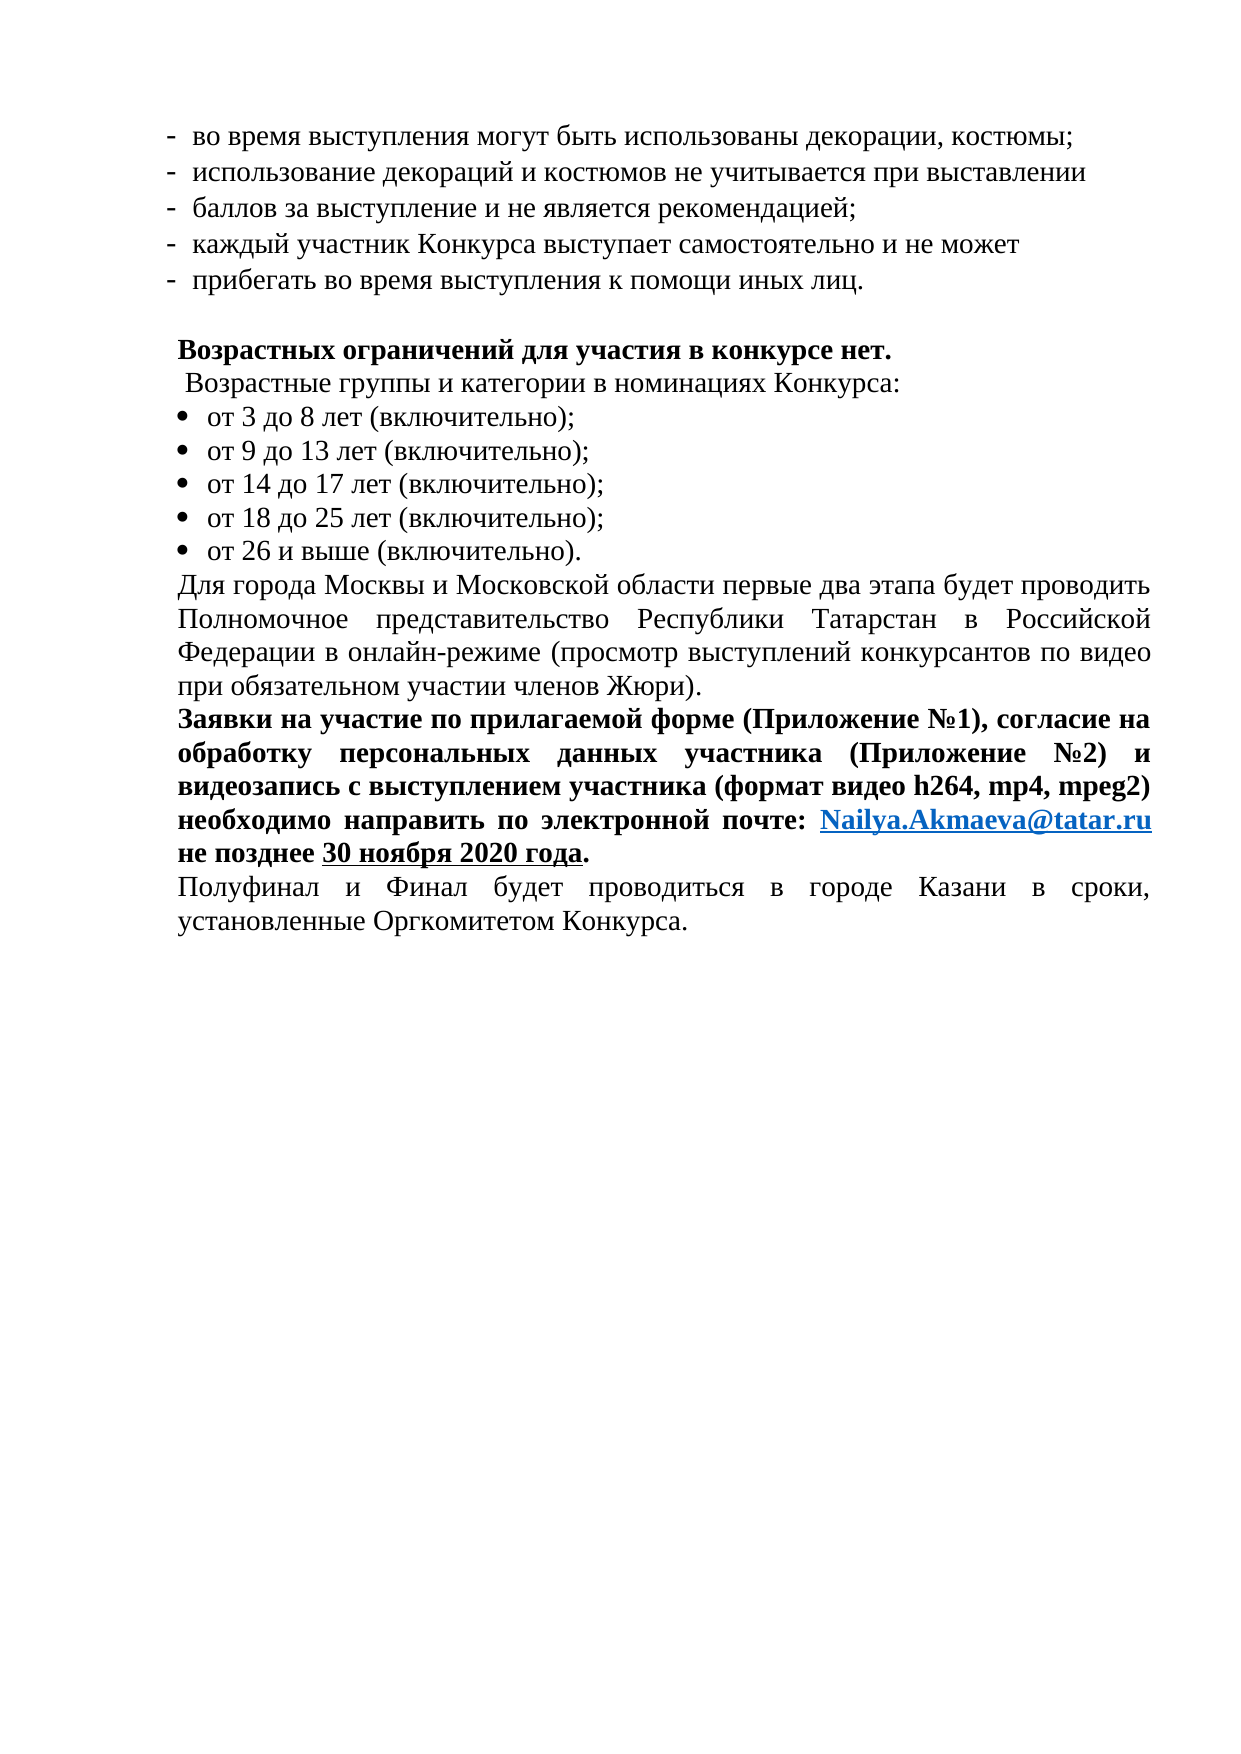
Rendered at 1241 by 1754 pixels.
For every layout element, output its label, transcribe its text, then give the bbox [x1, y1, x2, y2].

text Для города Москвы и Московской области первые два этапа будет проводить Полномочное представительство Республики Татарстан в Российской Федерации в онлайн-режиме (просмотр выступлений конкурсантов по видео при обязательном участии членов Жюри). [177, 567, 1152, 701]
list прибегать во время выступления к помощи иных лиц. [162, 262, 1152, 298]
list использование декораций и костюмов не учитывается при выставлении [162, 154, 1152, 190]
text Полуфинал и Финал будет проводиться в городе Казани в сроки, установленные Оргкомитетом Конкурса. [177, 869, 1152, 936]
list от 3 до 8 лет (включительно); [177, 399, 1152, 433]
list каждый участник Конкурса выступает самостоятельно и не может [162, 226, 1152, 262]
list от 18 до 25 лет (включительно); [177, 500, 1152, 533]
list во время выступления могут быть использованы декорации, костюмы; [162, 118, 1152, 154]
list от 26 и выше (включительно). [177, 533, 1152, 567]
text Возрастные группы и категории в номинациях Конкурса: [177, 365, 1152, 399]
list от 14 до 17 лет (включительно); [177, 466, 1152, 500]
list баллов за выступление и не является рекомендацией; [162, 190, 1152, 226]
list от 9 до 13 лет (включительно); [177, 433, 1152, 466]
text Возрастных ограничений для участия в конкурсе нет. [177, 332, 1152, 365]
text Заявки на участие по прилагаемой форме (Приложение №1), согласие на обработку персональных данных участника (Приложение №2) и видеозапись с выступлением участника (формат видео h264, mp4, mpeg2) необходимо направить по электронной почте: Nailya.Akmaeva@tatar.ru не позднее 30 ноября 2020 года. [177, 701, 1152, 869]
